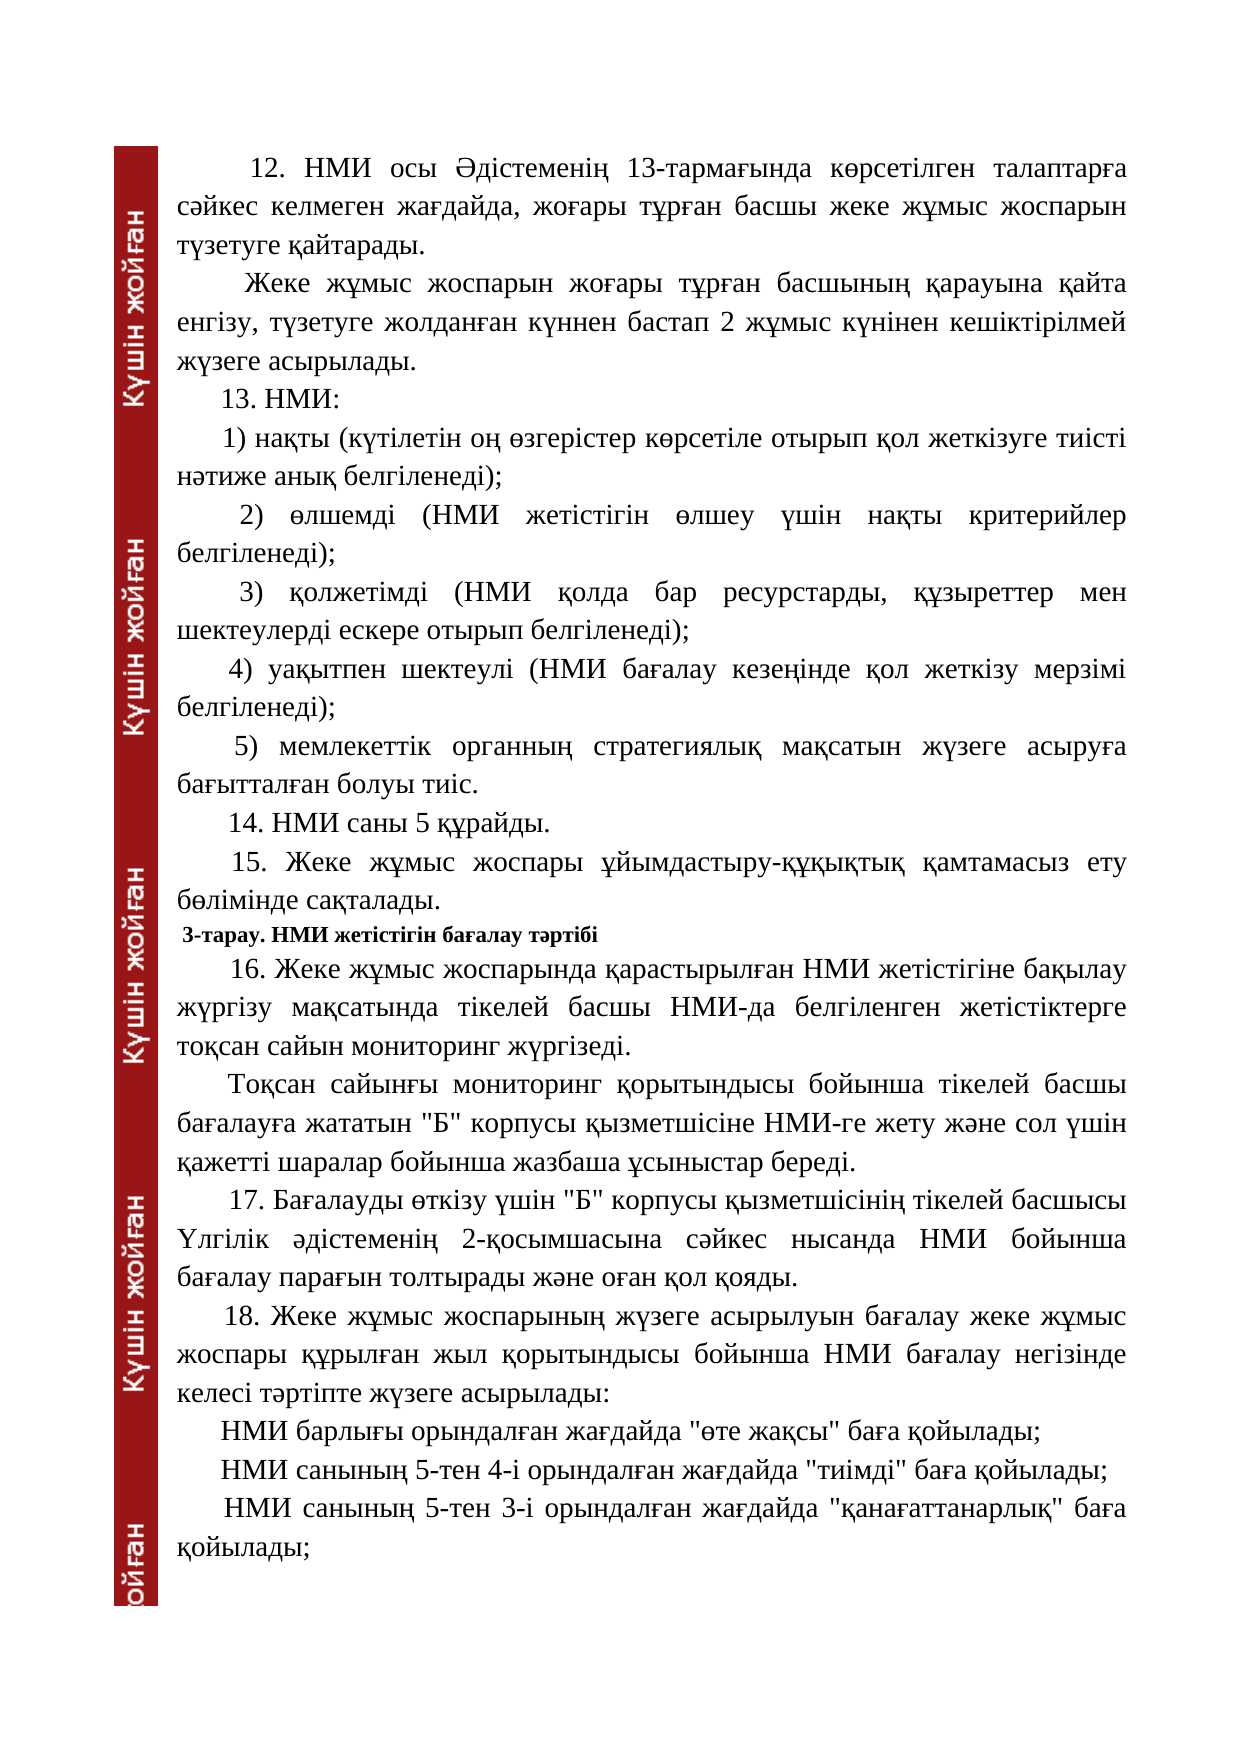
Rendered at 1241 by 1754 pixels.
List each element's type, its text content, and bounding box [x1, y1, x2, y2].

text 3) қолжетімді (НМИ қолда бар ресурстарды, құзыреттер мен шектеулерді ескере отырып белгіленеді); [112, 574, 1128, 646]
text 18. Жеке жұмыс жоспарының жүзеге асырылуын бағалау жеке жұмыс жоспары құрылған жыл қорытындысы бойынша НМИ бағалау негізінде келесі тәртіпте жүзеге асырылады: [112, 1298, 1128, 1408]
picture [114, 146, 158, 150]
picture [114, 1563, 158, 1606]
picture [114, 947, 158, 951]
picture [114, 800, 158, 805]
text 5) мемлекеттік органның стратегиялық мақсатын жүзеге асыруға бағытталған болуы тиіс. [112, 728, 1128, 800]
text 17. Бағалауды өткізу үшін "Б" корпусы қызметшісінің тікелей басшысы Үлгілік әдістеменің 2-қосымшасына сәйкес нысанда НМИ бойынша бағалау парағын толтырады және оған қол қояды. [112, 1182, 1128, 1293]
picture [114, 1293, 158, 1298]
picture [114, 916, 158, 921]
text НМИ санының 5-тен 4-і орындалған жағдайда "тиімді" баға қойылады; [112, 1452, 1128, 1486]
picture [114, 723, 158, 728]
picture [114, 839, 158, 844]
text 1) нақты (күтілетін оң өзгерістер көрсетіле отырып қол жеткізуге тиісті нәтиже анық белгіленеді); [112, 420, 1128, 492]
picture [114, 261, 158, 266]
text Тоқсан сайынғы мониторинг қорытындысы бойынша тікелей басшы бағалауға жататын "Б" корпусы қызметшісіне НМИ-ге жету және сол үшін қажетті шаралар бойынша жазбаша ұсыныстар береді. [112, 1067, 1128, 1177]
text 3-тарау. НМИ жетістігін бағалау тәртібі [112, 921, 1128, 947]
picture [114, 492, 158, 497]
text Жеке жұмыс жоспарын жоғары тұрған басшының қарауына қайта енгізу, түзетуге жолданған күннен бастап 2 жұмыс күнінен кешіктірілмей жүзеге асырылады. [112, 266, 1128, 376]
text 13. НМИ: [112, 381, 1128, 415]
text 14. НМИ саны 5 құрайды. [112, 805, 1128, 839]
picture [114, 1062, 158, 1067]
picture [114, 1408, 158, 1413]
picture [114, 1486, 158, 1491]
picture [114, 569, 158, 574]
text 12. НМИ осы Әдістеменің 13-тармағында көрсетілген талаптарға сәйкес келмеген жағдайда, жоғары тұрған басшы жеке жұмыс жоспарын түзетуге қайтарады. [112, 150, 1128, 261]
text 16. Жеке жұмыс жоспарында қарастырылған НМИ жетістігіне бақылау жүргізу мақсатында тікелей басшы НМИ-да белгіленген жетістіктерге тоқсан сайын мониторинг жүргізеді. [112, 951, 1128, 1062]
text 2) өлшемді (НМИ жетістігін өлшеу үшін нақты критерийлер белгіленеді); [112, 497, 1128, 569]
text НМИ санының 5-тен 3-і орындалған жағдайда "қанағаттанарлық" баға қойылады; [112, 1491, 1128, 1563]
picture [114, 415, 158, 420]
picture [114, 376, 158, 381]
text 15. Жеке жұмыс жоспары ұйымдастыру-құқықтық қамтамасыз ету бөлімінде сақталады. [112, 844, 1128, 916]
picture [114, 1177, 158, 1182]
picture [114, 646, 158, 651]
picture [114, 1447, 158, 1452]
text НМИ барлығы орындалған жағдайда "өте жақсы" баға қойылады; [112, 1413, 1128, 1447]
text 4) уақытпен шектеулі (НМИ бағалау кезеңінде қол жеткізу мерзімі белгіленеді); [112, 651, 1128, 723]
